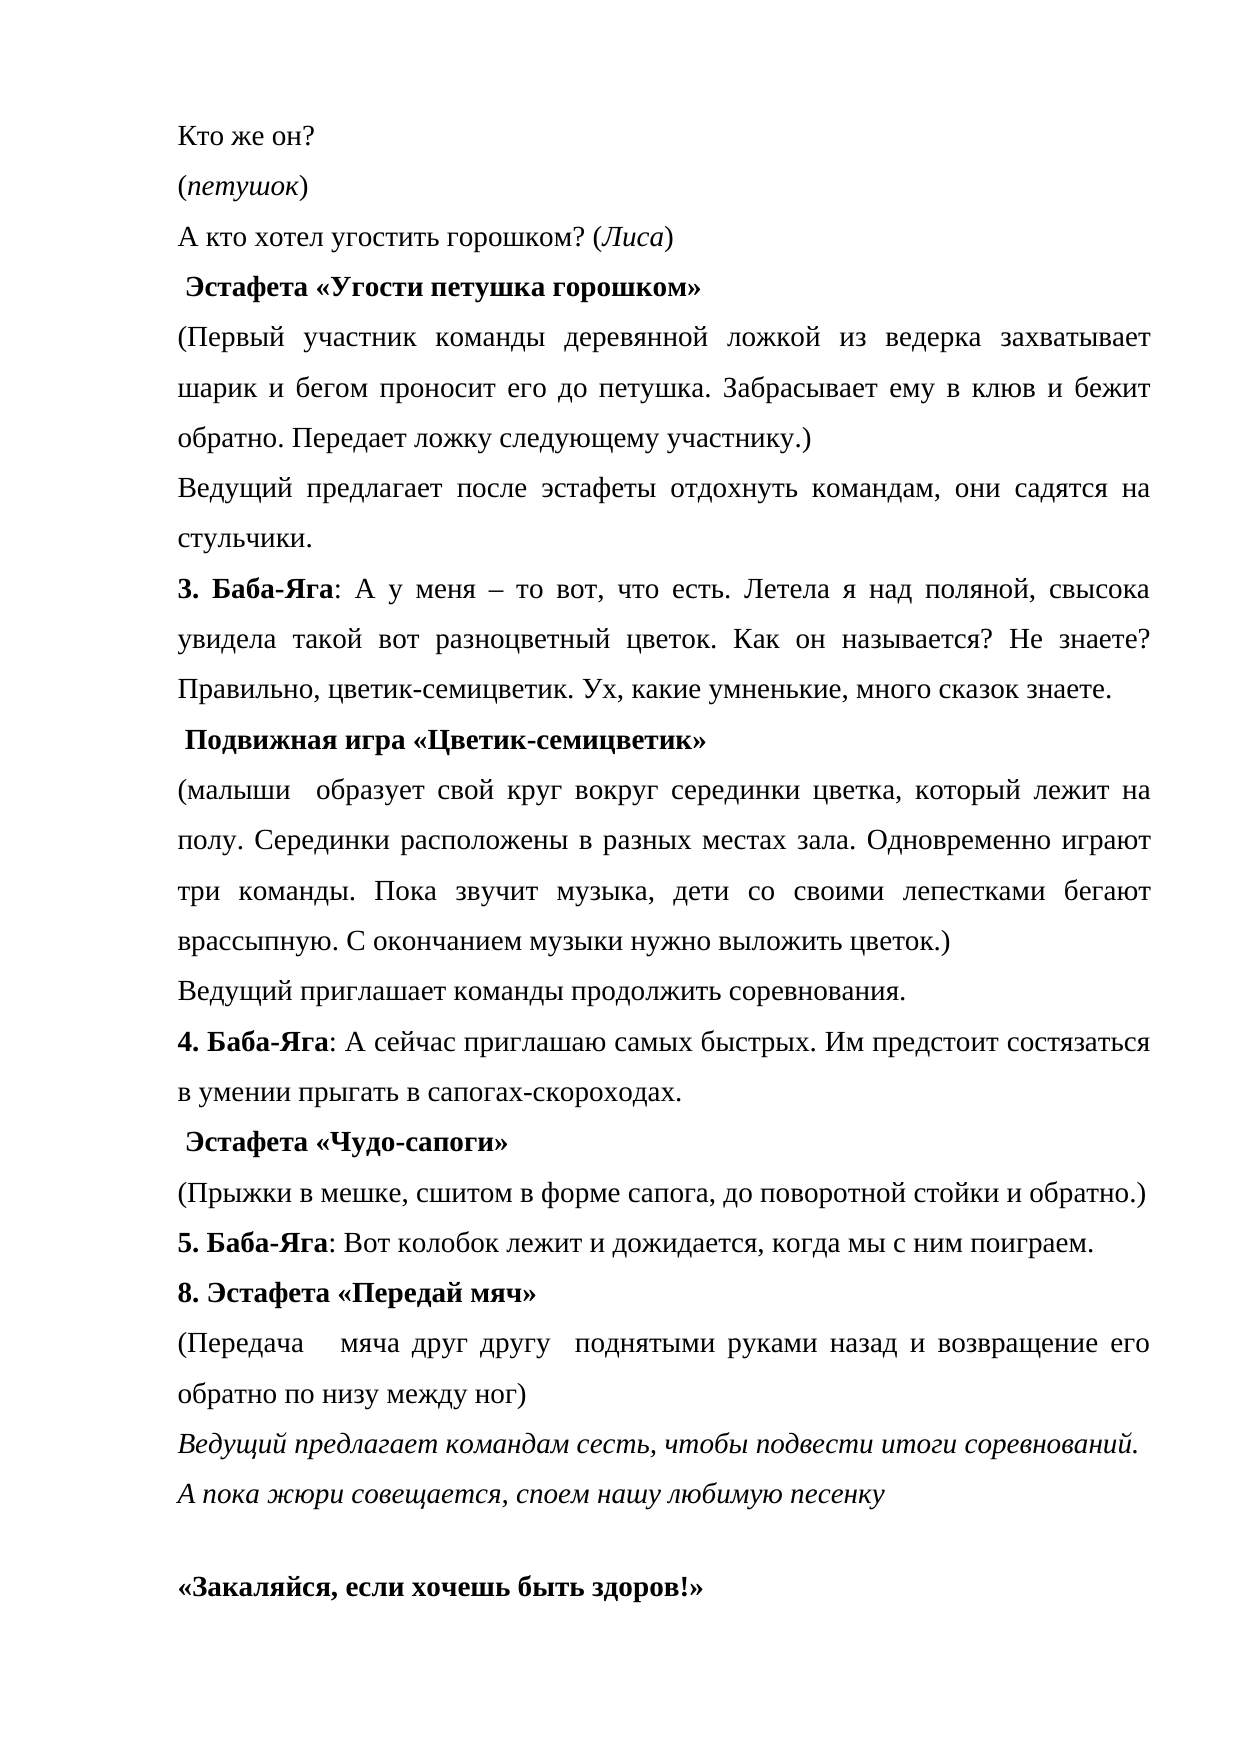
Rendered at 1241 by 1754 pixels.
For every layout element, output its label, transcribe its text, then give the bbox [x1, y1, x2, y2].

text Ведущий предлагает после эстафеты отдохнуть командам, они садятся на стульчики. [177, 470, 1152, 554]
text 5. Баба-Яга: Вот колобок лежит и дожидается, когда мы с ним поиграем. [177, 1225, 1152, 1258]
text А кто хотел угостить горошком? (Лиса) [177, 219, 1152, 252]
text А пока жюри совещается, споем нашу любимую песенку [177, 1477, 1152, 1510]
text 4. Баба-Яга: А сейчас приглашаю самых быстрых. Им предстоит состязаться в умении прыгать в сапогах-скороходах. [177, 1024, 1152, 1108]
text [177, 118, 1152, 202]
text (Первый участник команды деревянной ложкой из ведерка захватывает шарик и бегом проносит его до петушка. Забрасывает ему в клюв и бежит обратно. Передает ложку следующему участнику.) [177, 319, 1152, 453]
text 3. Баба-Яга: А у меня – то вот, что есть. Летела я над поляной, свысока увидела такой вот разноцветный цветок. Как он называется? Не знаете? Правильно, цветик-семицветик. Ух, какие умненькие, много сказок знаете. [177, 571, 1152, 705]
text (Прыжки в мешке, сшитом в форме сапога, до поворотной стойки и обратно.) [177, 1175, 1152, 1208]
text (малыши образует свой круг вокруг серединки цветка, который лежит на полу. Серединки расположены в разных местах зала. Одновременно играют три команды. Пока звучит музыка, дети со своими лепестками бегают врассыпную. С окончанием музыки нужно выложить цветок.) [177, 772, 1152, 957]
text Ведущий предлагает командам сесть, чтобы подвести итоги соревнований. [177, 1426, 1152, 1460]
text 8. Эстафета «Передай мяч» [177, 1275, 1152, 1309]
text Эстафета «Угости петушка горошком» [177, 269, 1152, 303]
text (Передача мяча друг другу поднятыми руками назад и возвращение его обратно по низу между ног) [177, 1326, 1152, 1409]
text Ведущий приглашает команды продолжить соревнования. [177, 973, 1152, 1007]
text Эстафета «Чудо-сапоги» [177, 1124, 1152, 1158]
text «Закаляйся, если хочешь быть здоров!» [177, 1569, 1152, 1602]
text Подвижная игра «Цветик-семицветик» [177, 722, 1152, 755]
